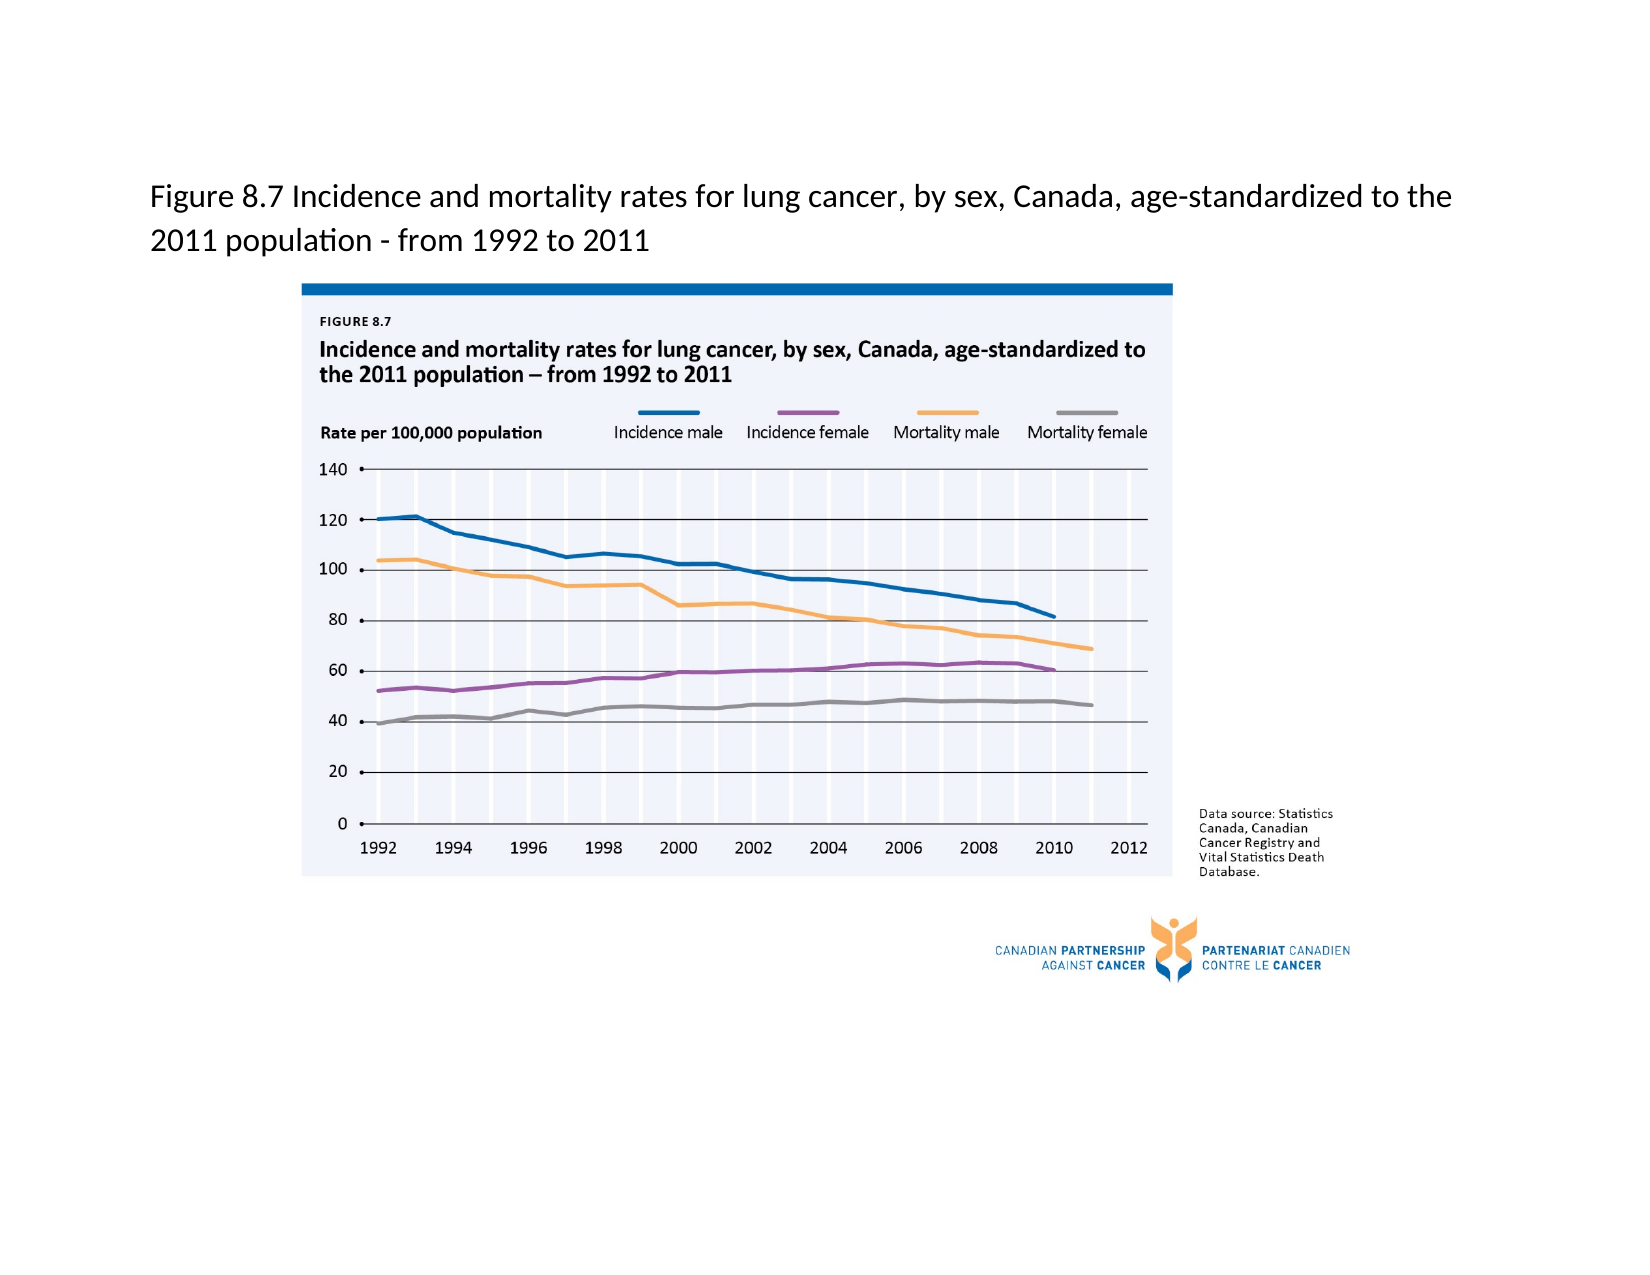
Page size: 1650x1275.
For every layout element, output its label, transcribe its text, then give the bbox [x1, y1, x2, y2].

picture [280, 262, 1370, 1004]
subtitle Figure 8.7 Incidence and mortality rates for lung cancer, by sex, Canada, age-standardized to the 2011 population - from 1992 to 2011 [150, 175, 1500, 260]
